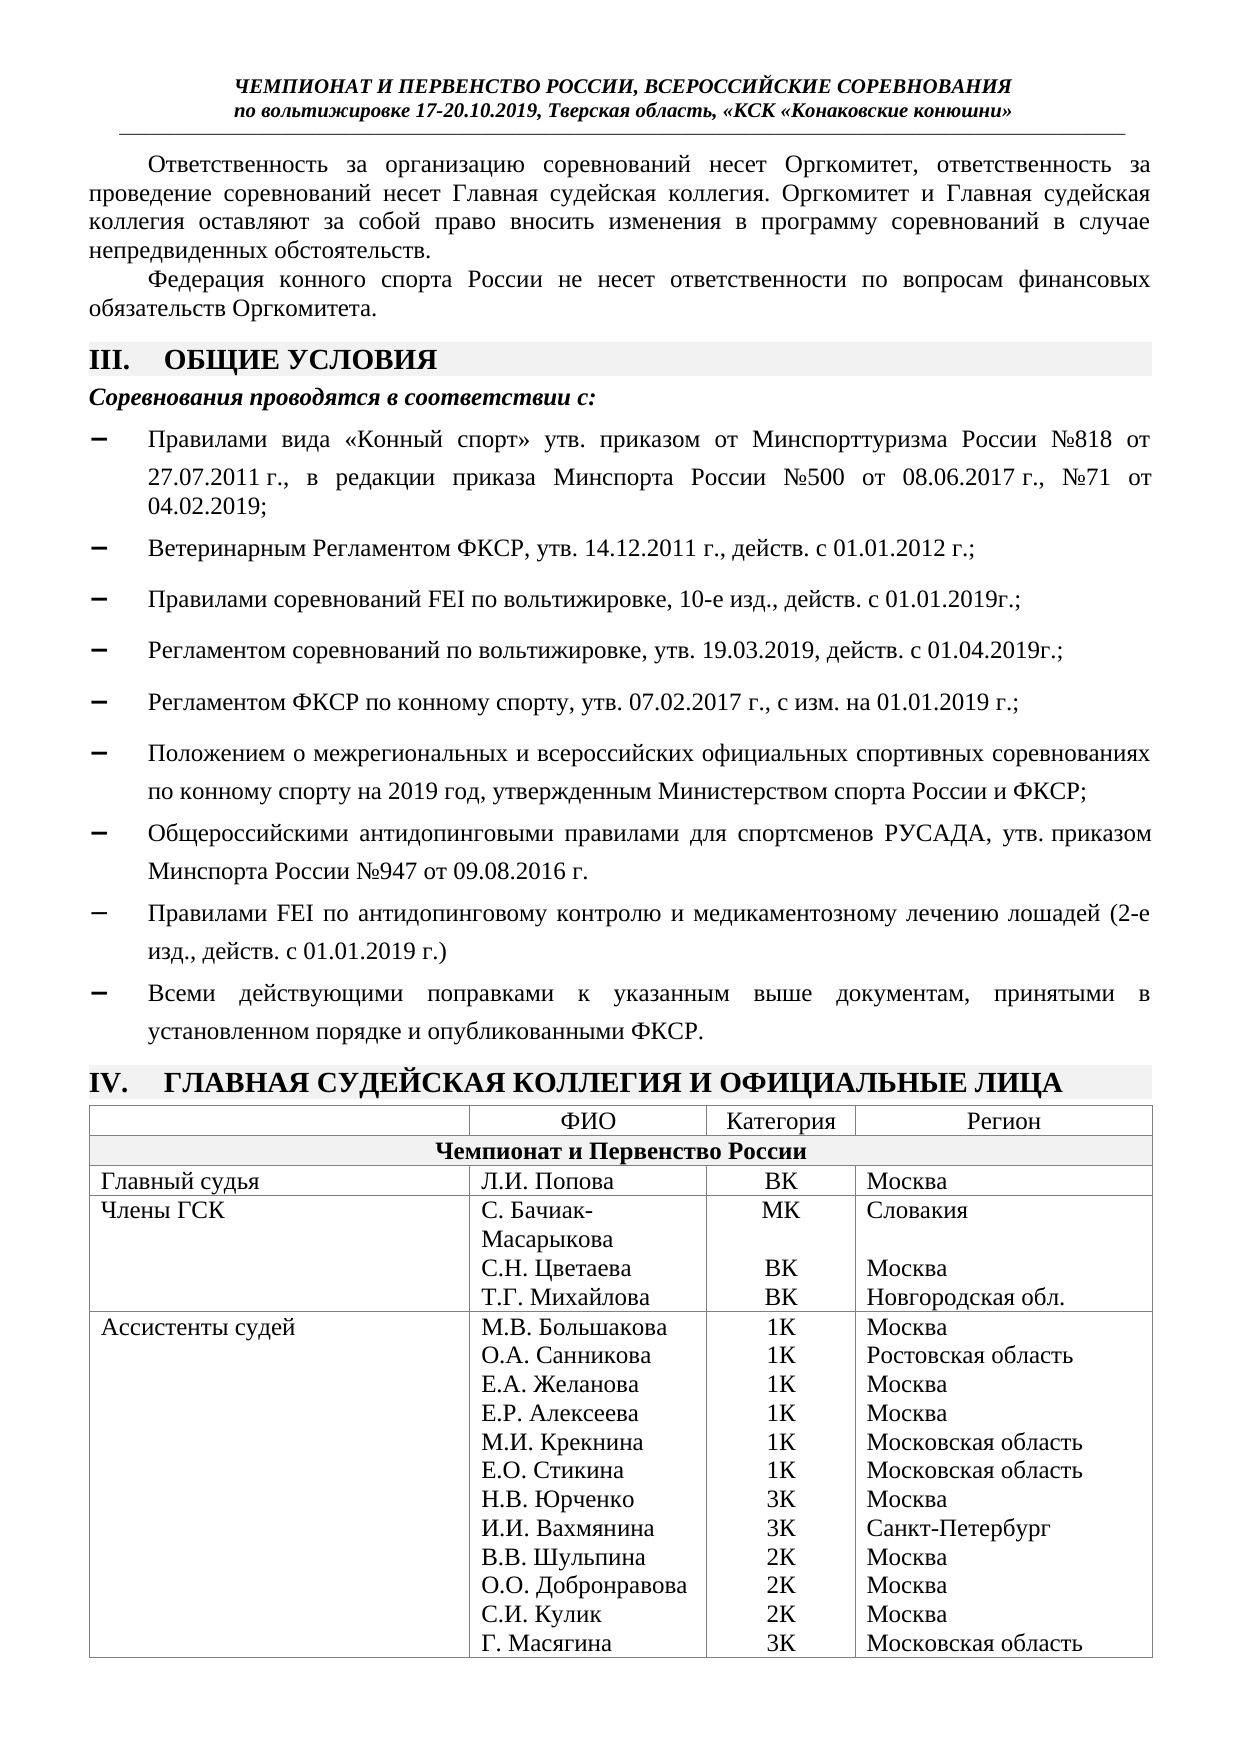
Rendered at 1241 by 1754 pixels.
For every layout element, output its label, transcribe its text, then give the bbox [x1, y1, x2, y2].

subtitle ОБЩИЕ УСЛОВИЯ [89, 342, 1152, 376]
table_cell МК ВК ВК [707, 1196, 855, 1311]
table_cell Чемпионат и Первенство России [90, 1136, 1152, 1165]
list Ветеринарным Регламентом ФКСР, утв. 14.12.2011 г., действ. с 01.01.2012 г.; [89, 519, 1152, 571]
table_cell М.В. Большакова О.А. Санникова Е.А. Желанова Е.Р. Алексеева М.И. Крекнина Е.О. Стикина Н.В. Юрченко И.И. Вахмянина В.В. Шульпина О.О. Добронравова С.И. Кулик Г. Масягина [470, 1312, 706, 1657]
table_header Категория [707, 1106, 855, 1135]
table_cell Москва Ростовская область Москва Москва Московская область Московская область Москва Санкт-Петербург Москва Москва Москва Московская область [856, 1312, 1152, 1657]
text Ответственность за организацию соревнований несет Оргкомитет, ответственность за проведение соревнований несет Главная судейская коллегия. Оргкомитет и Главная судейская коллегия оставляют за собой право вносить изменения в программу соревнований в случае непредвиденных обстоятельств. [89, 149, 1152, 264]
table_header Регион [856, 1106, 1152, 1135]
table_cell Члены ГСК [90, 1196, 469, 1311]
list Правилами FEI по антидопинговому контролю и медикаментозному лечению лошадей (2-е изд., действ. с 01.01.2019 г.) [89, 884, 1152, 964]
list Положением о межрегиональных и всероссийских официальных спортивных соревнованиях по конному спорту на 2019 год, утвержденным Министерством спорта России и ФКСР; [89, 724, 1152, 804]
list Общероссийскими антидопинговыми правилами для спортсменов РУСАДА, утв. приказом Минспорта России №947 от 09.08.2016 г. [89, 804, 1152, 884]
table_cell Ассистенты судей [90, 1312, 469, 1657]
table_header ФИО [470, 1106, 706, 1135]
table_cell Главный судья [90, 1166, 469, 1194]
table_cell ВК [707, 1166, 855, 1194]
list Правилами соревнований FEI по вольтижировке, 10-е изд., действ. с 01.01.2019г.; [89, 571, 1152, 622]
table_cell 1К 1К 1К 1К 1К 1К 3К 3К 2К 2К 2К 3К [707, 1312, 855, 1657]
subtitle ГЛАВНАЯ СУДЕЙСКАЯ КОЛЛЕГИЯ И ОФИЦИАЛЬНЫЕ ЛИЦА [89, 1065, 1152, 1099]
list Регламентом ФКСР по конному спорту, утв. 07.02.2017 г., с изм. на 01.01.2019 г.; [89, 673, 1152, 724]
list Правилами вида «Конный спорт» утв. приказом от Минспорттуризма России №818 от 27.07.2011 г., в редакции приказа Минспорта России №500 от 08.06.2017 г., №71 от 04.02.2019; [89, 411, 1152, 519]
table_cell С. Бачиак-Масарыкова С.Н. Цветаева Т.Г. Михайлова [470, 1196, 706, 1311]
list Регламентом соревнований по вольтижировке, утв. 19.03.2019, действ. с 01.04.2019г.; [89, 622, 1152, 673]
table_cell Словакия Москва Новгородская обл. [856, 1196, 1152, 1311]
table_cell Москва [856, 1166, 1152, 1194]
table_cell Л.И. Попова [470, 1166, 706, 1194]
list Всеми действующими поправками к указанным выше документам, принятыми в установленном порядке и опубликованными ФКСР. [89, 964, 1152, 1044]
table_header [90, 1106, 469, 1135]
text Соревнования проводятся в соответствии с: [89, 382, 1152, 411]
text Федерация конного спорта России не несет ответственности по вопросам финансовых обязательств Оргкомитета. [89, 264, 1152, 321]
